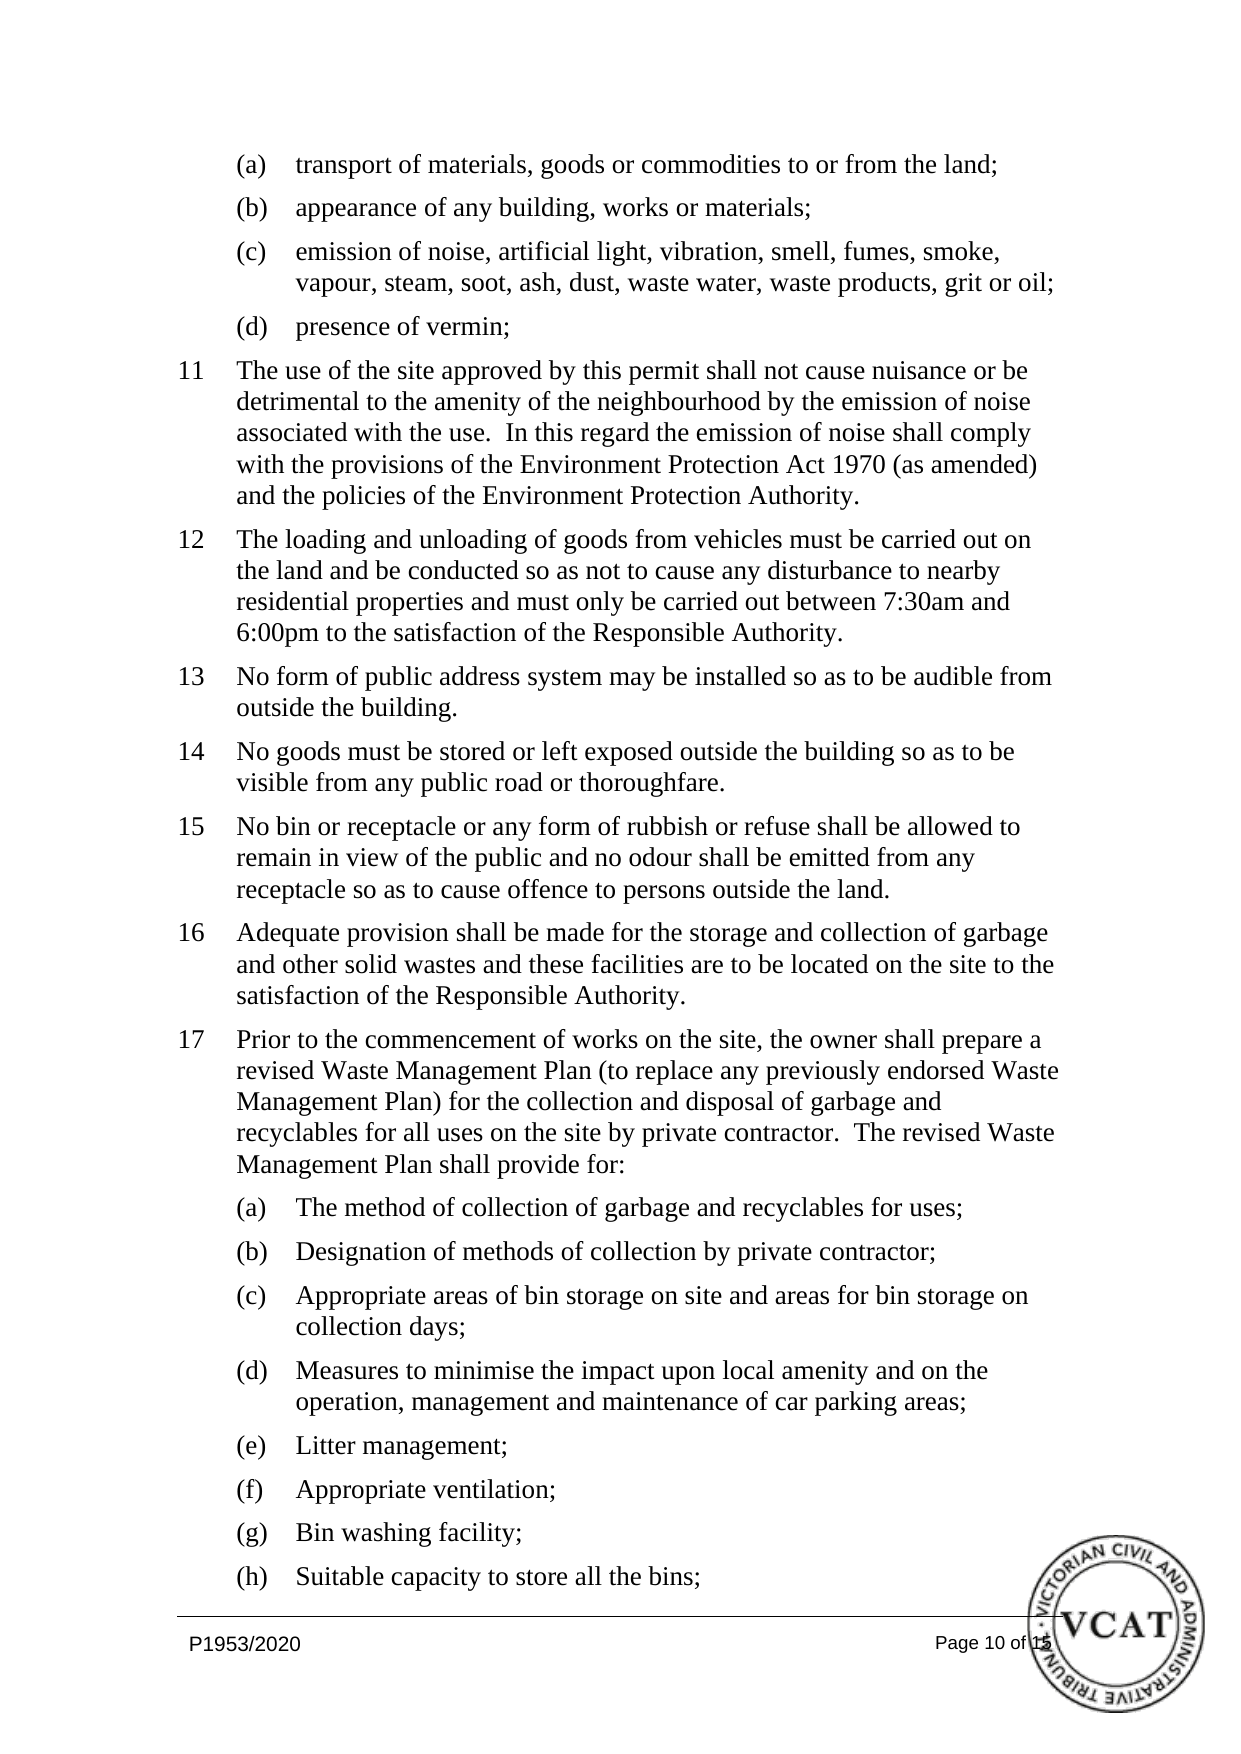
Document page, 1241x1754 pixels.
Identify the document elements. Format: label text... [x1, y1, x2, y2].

list Appropriate ventilation; [236, 1473, 1063, 1504]
list Litter management; [236, 1429, 1063, 1460]
list emission of noise, artificial light, vibration, smell, fumes, smoke, vapour, steam, soot, ash, dust, waste water, waste products, grit or oil; [236, 235, 1063, 298]
text No goods must be stored or left exposed outside the building so as to be visible from any public road or thoroughfare. [177, 735, 1063, 798]
text The loading and unloading of goods from vehicles must be carried out on the land and be conducted so as not to cause any disturbance to nearby residential properties and must only be carried out between 7:30am and 6:00pm to the satisfaction of the Responsible Authority. [177, 523, 1063, 648]
text No bin or receptacle or any form of rubbish or refuse shall be allowed to remain in view of the public and no odour shall be emitted from any receptacle so as to cause offence to persons outside the land. [177, 810, 1063, 904]
list presence of vermin; [236, 310, 1063, 341]
text No form of public address system may be installed so as to be audible from outside the building. [177, 660, 1063, 723]
list The method of collection of garbage and recyclables for uses; [236, 1191, 1063, 1223]
picture [1027, 1535, 1205, 1713]
list Suitable capacity to store all the bins; [236, 1560, 1063, 1591]
list Bin washing facility; [236, 1516, 1063, 1548]
text The use of the site approved by this permit shall not cause nuisance or be detrimental to the amenity of the neighbourhood by the emission of noise associated with the use. In this regard the emission of noise shall comply with the provisions of the Environment Protection Act 1970 (as amended) and the policies of the Environment Protection Authority. [177, 354, 1063, 510]
list Measures to minimise the impact upon local amenity and on the operation, management and maintenance of car parking areas; [236, 1354, 1063, 1416]
list appearance of any building, works or materials; [236, 191, 1063, 223]
list transport of materials, goods or commodities to or from the land; [236, 148, 1063, 179]
text Adequate provision shall be made for the storage and collection of garbage and other solid wastes and these facilities are to be located on the site to the satisfaction of the Responsible Authority. [177, 916, 1063, 1010]
list Appropriate areas of bin storage on site and areas for bin storage on collection days; [236, 1279, 1063, 1341]
list Designation of methods of collection by private contractor; [236, 1235, 1063, 1266]
text Prior to the commencement of works on the site, the owner shall prepare a revised Waste Management Plan (to replace any previously endorsed Waste Management Plan) for the collection and disposal of garbage and recyclables for all uses on the site by private contractor. The revised Waste Management Plan shall provide for: [177, 1023, 1063, 1179]
